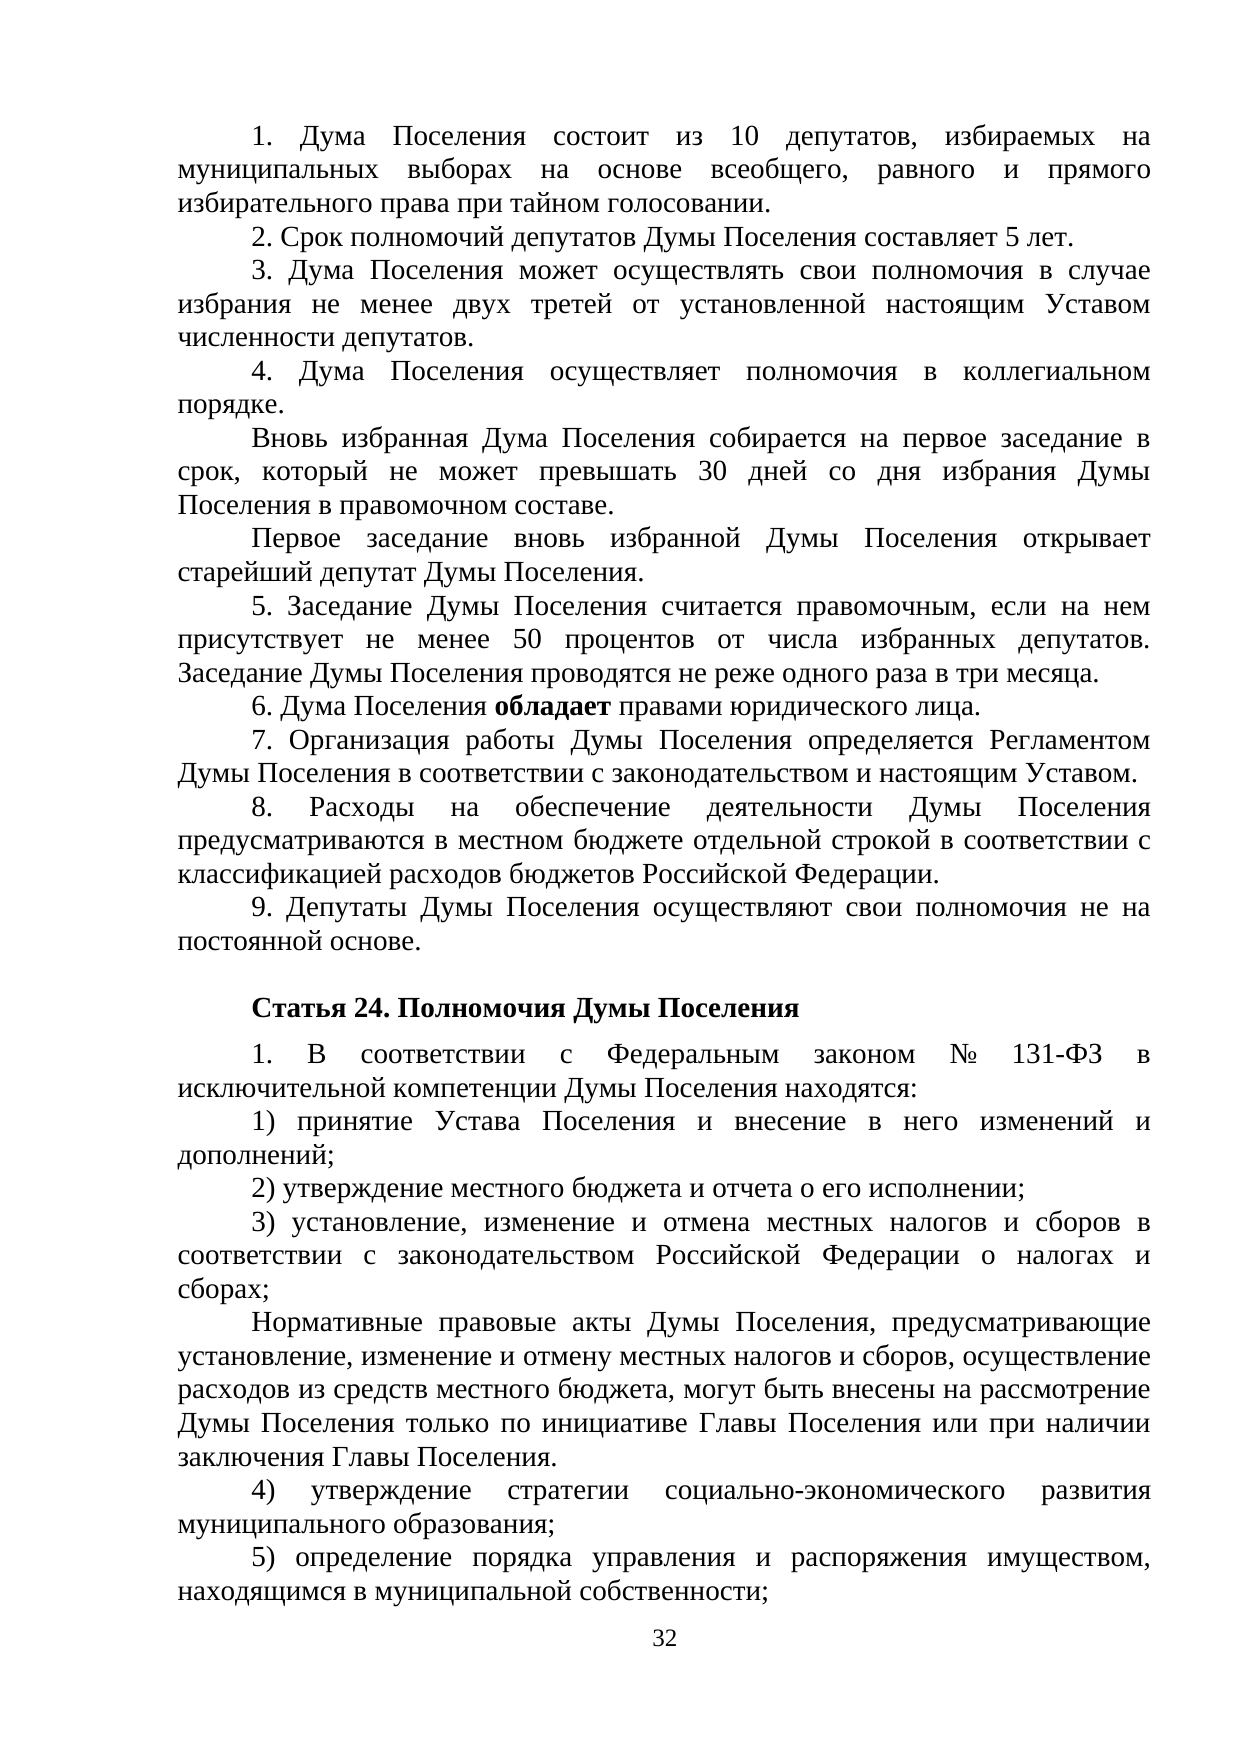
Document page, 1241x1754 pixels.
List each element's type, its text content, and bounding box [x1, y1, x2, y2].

text Нормативные правовые акты Думы Поселения, предусматривающие установление, изменение и отмену местных налогов и сборов, осуществление расходов из средств местного бюджета, могут быть внесены на рассмотрение Думы Поселения только по инициативе Главы Поселения или при наличии заключения Главы Поселения. [177, 1304, 1152, 1472]
text 2) утверждение местного бюджета и отчета о его исполнении; [177, 1170, 1152, 1204]
text 1. В соответствии с Федеральным законом № 131-ФЗ в исключительной компетенции Думы Поселения находятся: [177, 1036, 1152, 1103]
text 9. Депутаты Думы Поселения осуществляют свои полномочия не на постоянной основе. [177, 889, 1152, 957]
text 2. Срок полномочий депутатов Думы Поселения составляет 5 лет. [177, 219, 1152, 252]
text Вновь избранная Дума Поселения собирается на первое заседание в срок, который не может превышать 30 дней со дня избрания Думы Поселения в правомочном составе. [177, 420, 1152, 521]
text 3. Дума Поселения может осуществлять свои полномочия в случае избрания не менее двух третей от установленной настоящим Уставом численности депутатов. [177, 252, 1152, 353]
text 7. Организация работы Думы Поселения определяется Регламентом Думы Поселения в соответствии с законодательством и настоящим Уставом. [177, 722, 1152, 789]
text 4. Дума Поселения осуществляет полномочия в коллегиальном порядке. [177, 353, 1152, 420]
text Статья 24. Полномочия Думы Поселения [177, 990, 1152, 1024]
text 8. Расходы на обеспечение деятельности Думы Поселения предусматриваются в местном бюджете отдельной строкой в соответствии с классификацией расходов бюджетов Российской Федерации. [177, 789, 1152, 889]
text 5) определение порядка управления и распоряжения имуществом, находящимся в муниципальной собственности; [177, 1539, 1152, 1606]
text 1. Дума Поселения состоит из 10 депутатов, избираемых на муниципальных выборах на основе всеобщего, равного и прямого избирательного права при тайном голосовании. [177, 118, 1152, 219]
text 5. Заседание Думы Поселения считается правомочным, если на нем присутствует не менее 50 процентов от числа избранных депутатов. Заседание Думы Поселения проводятся не реже одного раза в три месяца. [177, 588, 1152, 688]
text Первое заседание вновь избранной Думы Поселения открывает старейший депутат Думы Поселения. [177, 521, 1152, 588]
text 1) принятие Устава Поселения и внесение в него изменений и дополнений; [177, 1103, 1152, 1170]
text 4) утверждение стратегии социально-экономического развития муниципального образования; [177, 1472, 1152, 1539]
text 6. Дума Поселения обладает правами юридического лица. [177, 688, 1152, 722]
text 3) установление, изменение и отмена местных налогов и сборов в соответствии с законодательством Российской Федерации о налогах и сборах; [177, 1204, 1152, 1304]
